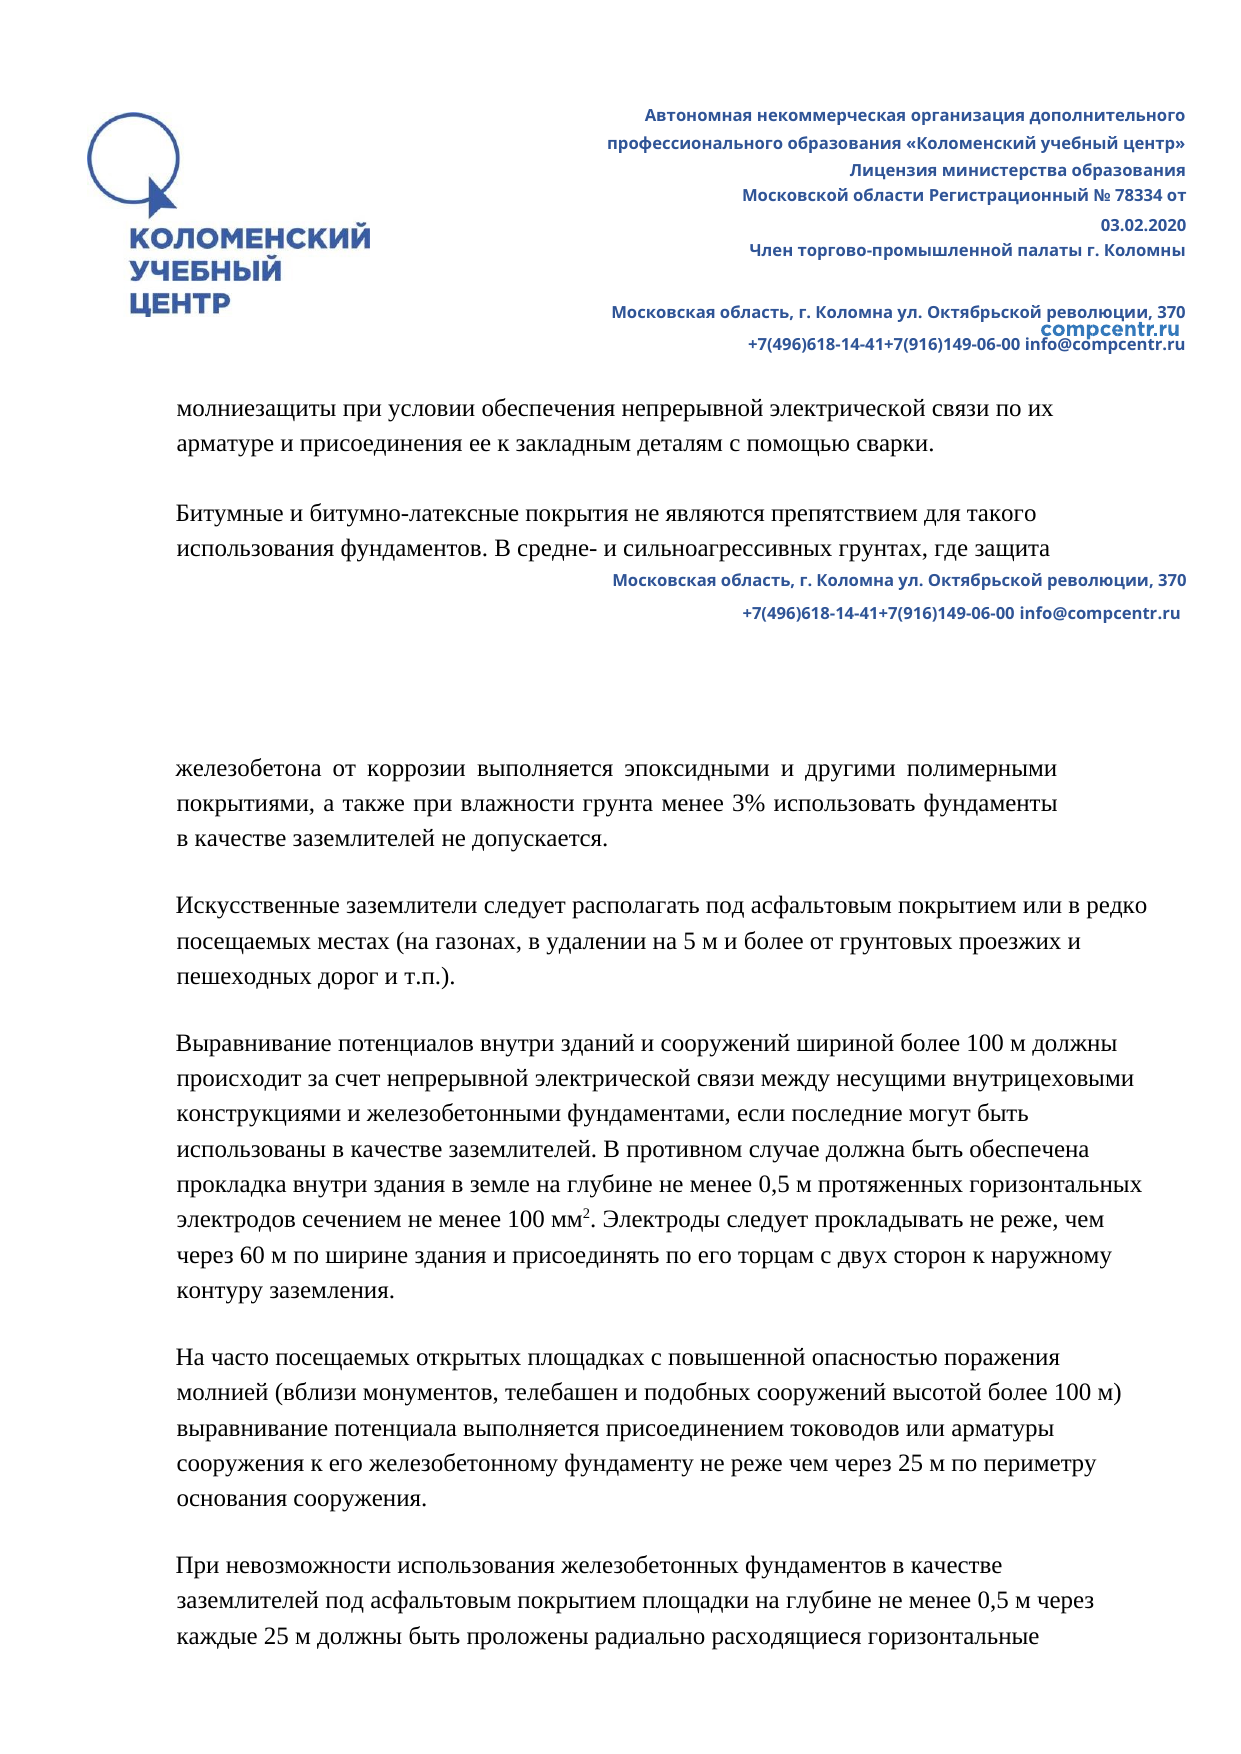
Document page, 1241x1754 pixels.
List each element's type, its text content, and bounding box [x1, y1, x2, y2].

text Искусственные заземлители следует располагать под асфальтовым покрытием или в редко посещаемых местах (на газонах, в удалении на 5 м и более от грунтовых проезжих и пешеходных дорог и т.п.). [175, 890, 1150, 990]
text Битумные и битумно-латексные покрытия не являются препятствием для такого использования фундаментов. В средне- и сильноагрессивных грунтах, где защита [175, 498, 1150, 562]
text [175, 1550, 1150, 1649]
picture [87, 112, 370, 317]
text Московская область, г. Коломна ул. Октябрьской революции, 370 [162, 569, 1187, 591]
text На часто посещаемых открытых площадках с повышенной опасностью поражения молнией (вблизи монументов, телебашен и подобных сооружений высотой более 100 м) выравнивание потенциала выполняется присоединением тоководов или арматуры сооружения к его железобетонному фундаменту не реже чем через 25 м по периметру основания сооружения. [175, 1342, 1150, 1512]
text +7(496)618-14-41+7(916)149-06-00 info@compcentr.ru [161, 601, 1186, 624]
text Выравнивание потенциалов внутри зданий и сооружений шириной более 100 м должны происходит за счет непрерывной электрической связи между несущими внутрицеховыми конструкциями и железобетонными фундаментами, если последние могут быть использованы в качестве заземлителей. В противном случае должна быть обеспечена прокладка внутри здания в земле на глубине не менее 0,5 м протяженных горизонтальных электродов сечением не менее 100 мм2. Электроды следует прокладывать не реже, чем через 60 м по ширине здания и присоединять по его торцам с двух сторон к наружному контуру заземления. [175, 1028, 1150, 1304]
text железобетона от коррозии выполняется эпоксидными и другими полимерными покрытиями, а также при влажности грунта менее 3% использовать фундаменты в качестве заземлителей не допускается. [175, 753, 1058, 852]
